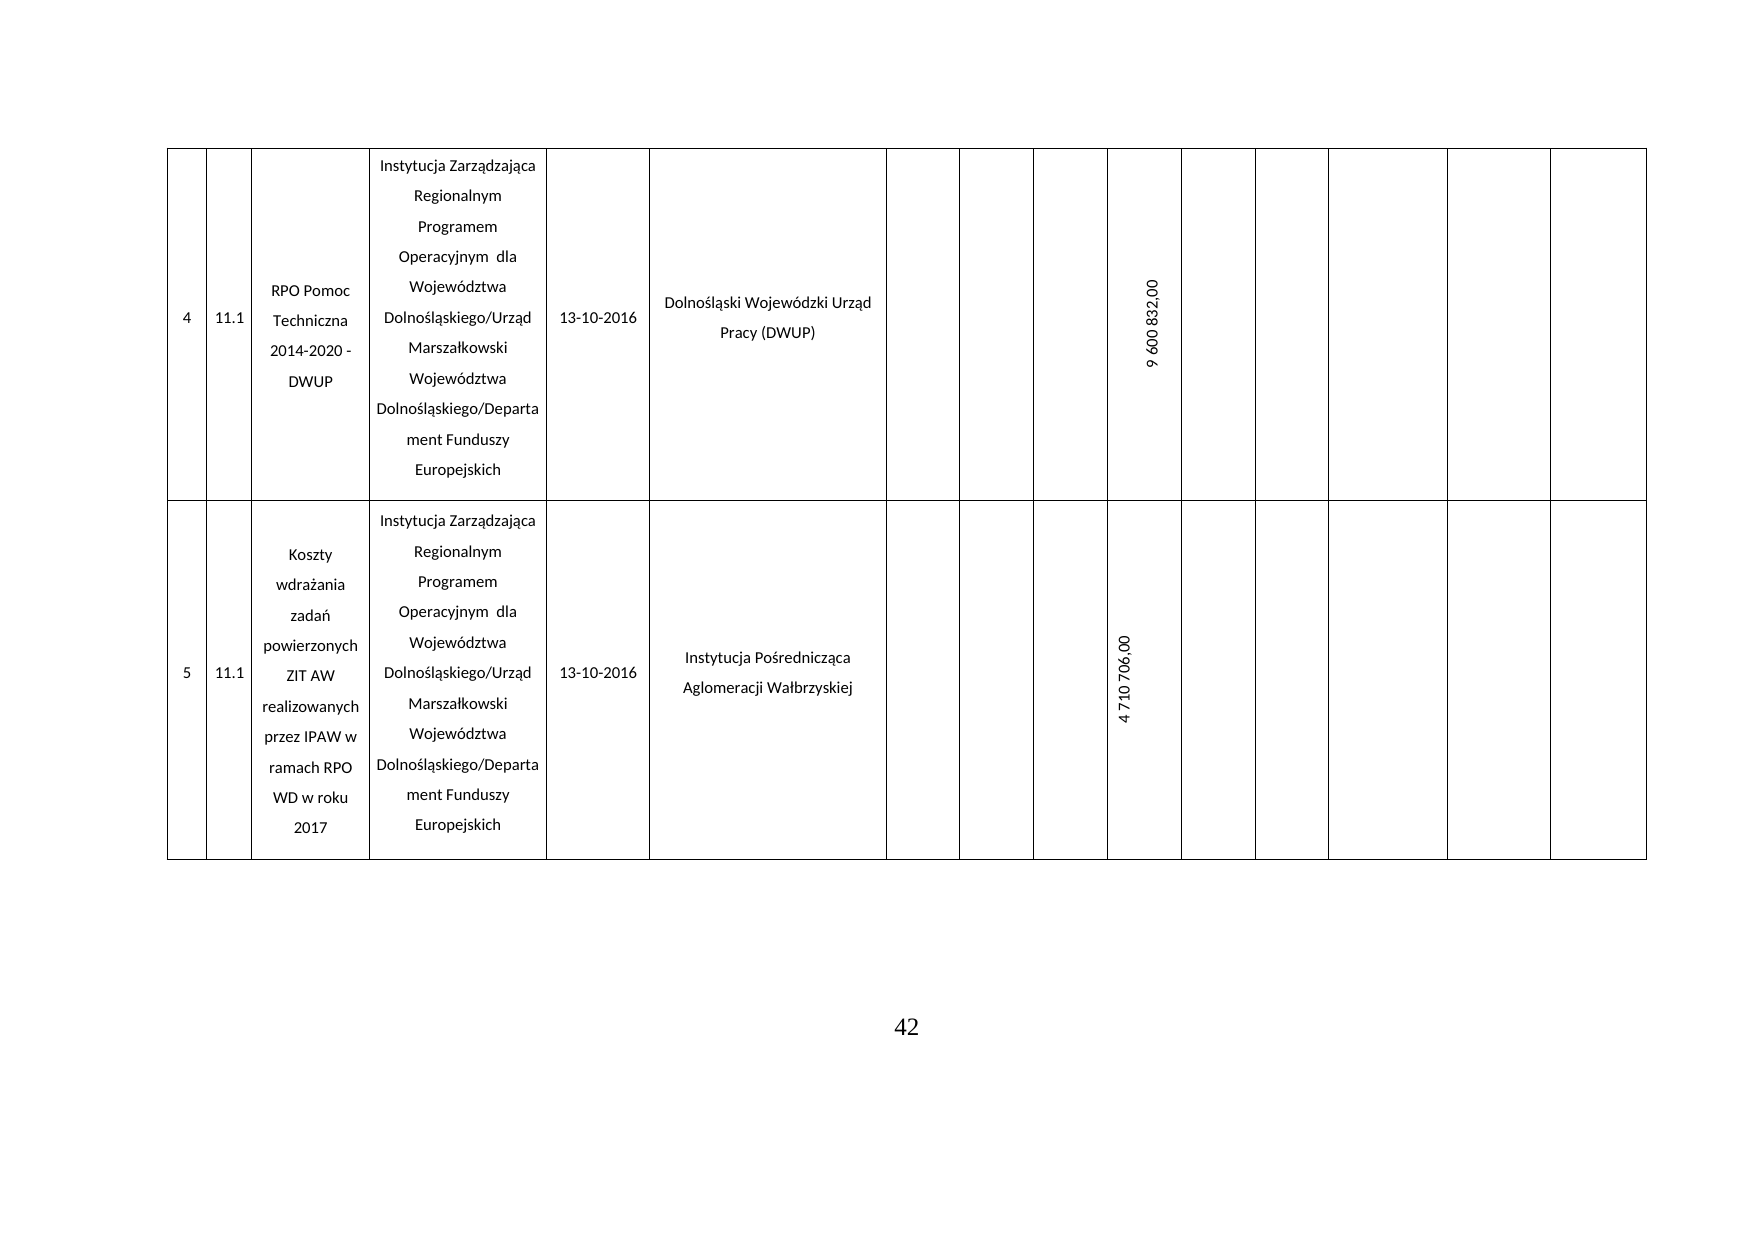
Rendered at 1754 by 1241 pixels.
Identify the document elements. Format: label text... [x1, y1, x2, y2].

table_cell Koszty wdrażania zadań powierzonych ZIT AW realizowanych przez IPAW w ramach RPO WD w roku 2017 [252, 501, 369, 858]
table_cell 4 710 706,00 [1108, 501, 1181, 858]
table_cell RPO Pomoc Techniczna 2014-2020 - DWUP [252, 149, 369, 500]
table_cell [1551, 501, 1646, 858]
table_cell [1034, 501, 1107, 858]
table_cell [1329, 149, 1447, 500]
table_cell [1329, 501, 1447, 858]
table_cell 4 [168, 149, 206, 500]
table_cell [1448, 501, 1550, 858]
table_cell Instytucja Zarządzająca Regionalnym Programem Operacyjnym dla Województwa Dolnośląskiego/Urząd Marszałkowski Województwa Dolnośląskiego/Departament Funduszy Europejskich [370, 501, 546, 858]
table_cell [960, 149, 1033, 500]
table_cell Instytucja Zarządzająca Regionalnym Programem Operacyjnym dla Województwa Dolnośląskiego/Urząd Marszałkowski Województwa Dolnośląskiego/Departament Funduszy Europejskich [370, 149, 546, 500]
table_cell [1448, 149, 1550, 500]
table_cell [1256, 501, 1328, 858]
table_cell [960, 501, 1033, 858]
table_cell 11.1 [207, 149, 251, 500]
table_cell [887, 501, 959, 858]
table_cell [887, 149, 959, 500]
table_cell Instytucja Pośrednicząca Aglomeracji Wałbrzyskiej [650, 501, 886, 858]
table_cell [1034, 149, 1107, 500]
table_cell [1182, 501, 1255, 858]
table_cell 13-10-2016 [547, 149, 649, 500]
table_cell [1182, 149, 1255, 500]
table_cell 9 600 832,00 [1108, 149, 1181, 500]
table_cell 13-10-2016 [547, 501, 649, 858]
table_cell 11.1 [207, 501, 251, 858]
table_cell [1256, 149, 1328, 500]
table_cell 5 [168, 501, 206, 858]
table_cell Dolnośląski Wojewódzki Urząd Pracy (DWUP) [650, 149, 886, 500]
table_cell [1551, 149, 1646, 500]
